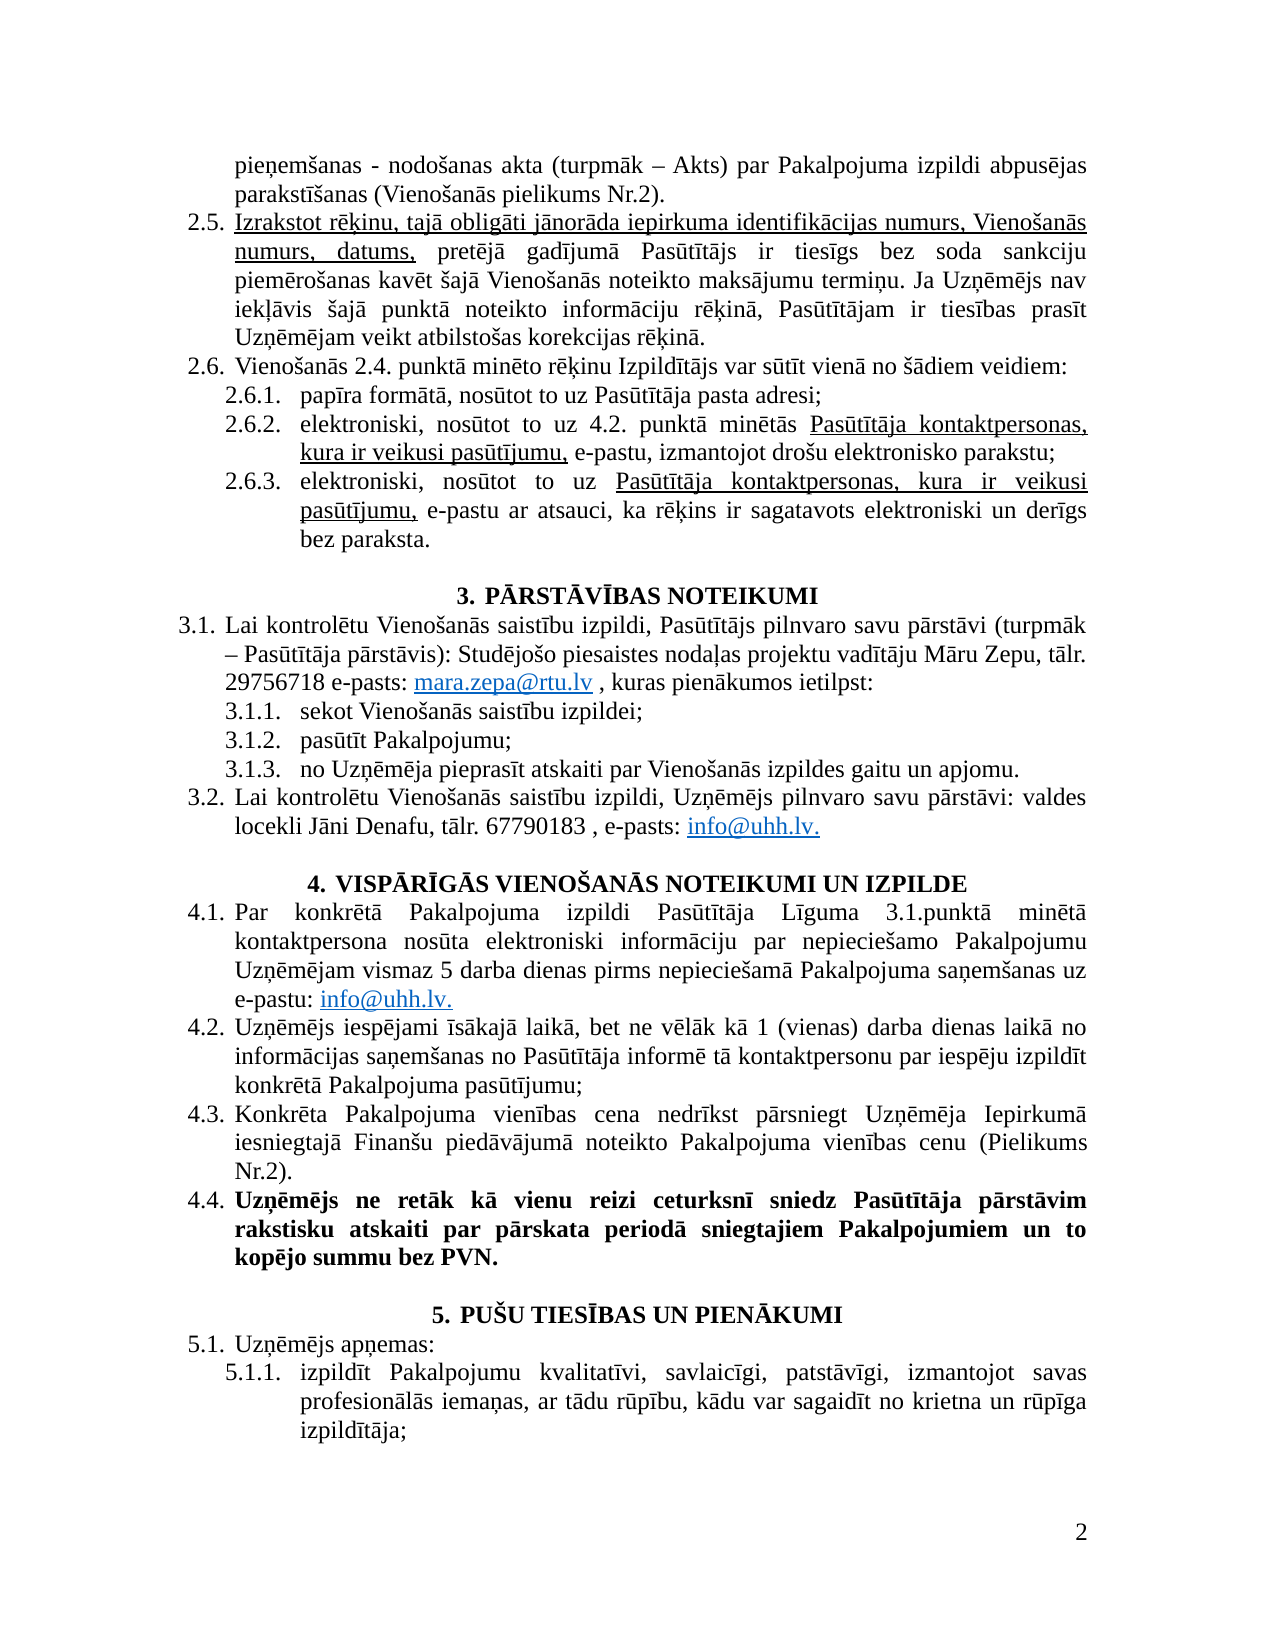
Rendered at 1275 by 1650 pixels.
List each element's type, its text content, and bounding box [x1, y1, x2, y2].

list Konkrēta Pakalpojuma vienības cena nedrīkst pārsniegt Uzņēmēja Iepirkumā iesniegtajā Finanšu piedāvājumā noteikto Pakalpojuma vienības cenu (Pielikums Nr.2). [187, 1099, 1087, 1185]
list elektroniski, nosūtot to uz 4.2. punktā minētās Pasūtītāja kontaktpersonas, kura ir veikusi pasūtījumu, e-pastu, izmantojot drošu elektronisko parakstu; [225, 409, 1087, 466]
list PUŠU TIESĪBAS UN PIENĀKUMI [187, 1300, 1087, 1329]
list elektroniski, nosūtot to uz Pasūtītāja kontaktpersonas, kura ir veikusi pasūtījumu, e-pastu ar atsauci, ka rēķins ir sagatavots elektroniski un derīgs bez paraksta. [225, 466, 1087, 552]
list Uzņēmējs iespējami īsākajā laikā, bet ne vēlāk kā 1 (vienas) darba dienas laikā no informācijas saņemšanas no Pasūtītāja informē tā kontaktpersonu par iespēju izpildīt konkrētā Pakalpojuma pasūtījumu; [187, 1012, 1087, 1099]
list Uzņēmējs ne retāk kā vienu reizi ceturksnī sniedz Pasūtītāja pārstāvim rakstisku atskaiti par pārskata periodā sniegtajiem Pakalpojumiem un to kopējo summu bez PVN. [187, 1185, 1087, 1271]
list izpildīt Pakalpojumu kvalitatīvi, savlaicīgi, patstāvīgi, izmantojot savas profesionālās iemaņas, ar tādu rūpību, kādu var sagaidīt no krietna un rūpīga izpildītāja; [225, 1357, 1087, 1444]
list Lai kontrolētu Vienošanās saistību izpildi, Uzņēmējs pilnvaro savu pārstāvi: valdes locekli Jāni Denafu, tālr. 67790183 , e-pasts: info@uhh.lv. [187, 782, 1087, 840]
list Vienošanās 2.4. punktā minēto rēķinu Izpildītājs var sūtīt vienā no šādiem veidiem: [187, 351, 1087, 380]
list pasūtīt Pakalpojumu; [225, 725, 1087, 754]
list Pārstāvības noteikumi [187, 581, 1087, 610]
list no Uzņēmēja pieprasīt atskaiti par Vienošanās izpildes gaitu un apjomu. [225, 754, 1087, 782]
list papīra formātā, nosūtot to uz Pasūtītāja pasta adresi; [225, 380, 1087, 409]
list VISPĀRĪGĀS VIENOŠANĀS NOTEIKUMI un izpilde [187, 869, 1087, 897]
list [187, 150, 1087, 207]
list Izrakstot rēķinu, tajā obligāti jānorāda iepirkuma identifikācijas numurs, Vienošanās numurs, datums, pretējā gadījumā Pasūtītājs ir tiesīgs bez soda sankciju piemērošanas kavēt šajā Vienošanās noteikto maksājumu termiņu. Ja Uzņēmējs nav iekļāvis šajā punktā noteikto informāciju rēķinā, Pasūtītājam ir tiesības prasīt Uzņēmējam veikt atbilstošas korekcijas rēķinā. [187, 207, 1087, 351]
list Par konkrētā Pakalpojuma izpildi Pasūtītāja Līguma 3.1.punktā minētā kontaktpersona nosūta elektroniski informāciju par nepieciešamo Pakalpojumu Uzņēmējam vismaz 5 darba dienas pirms nepieciešamā Pakalpojuma saņemšanas uz e-pastu: info@uhh.lv. [187, 897, 1087, 1012]
list Lai kontrolētu Vienošanās saistību izpildi, Pasūtītājs pilnvaro savu pārstāvi (turpmāk – Pasūtītāja pārstāvis): Studējošo piesaistes nodaļas projektu vadītāju Māru Zepu, tālr. 29756718 e-pasts: mara.zepa@rtu.lv , kuras pienākumos ietilpst: [178, 610, 1087, 696]
list sekot Vienošanās saistību izpildei; [225, 696, 1087, 725]
list Uzņēmējs apņemas: [187, 1329, 1087, 1357]
